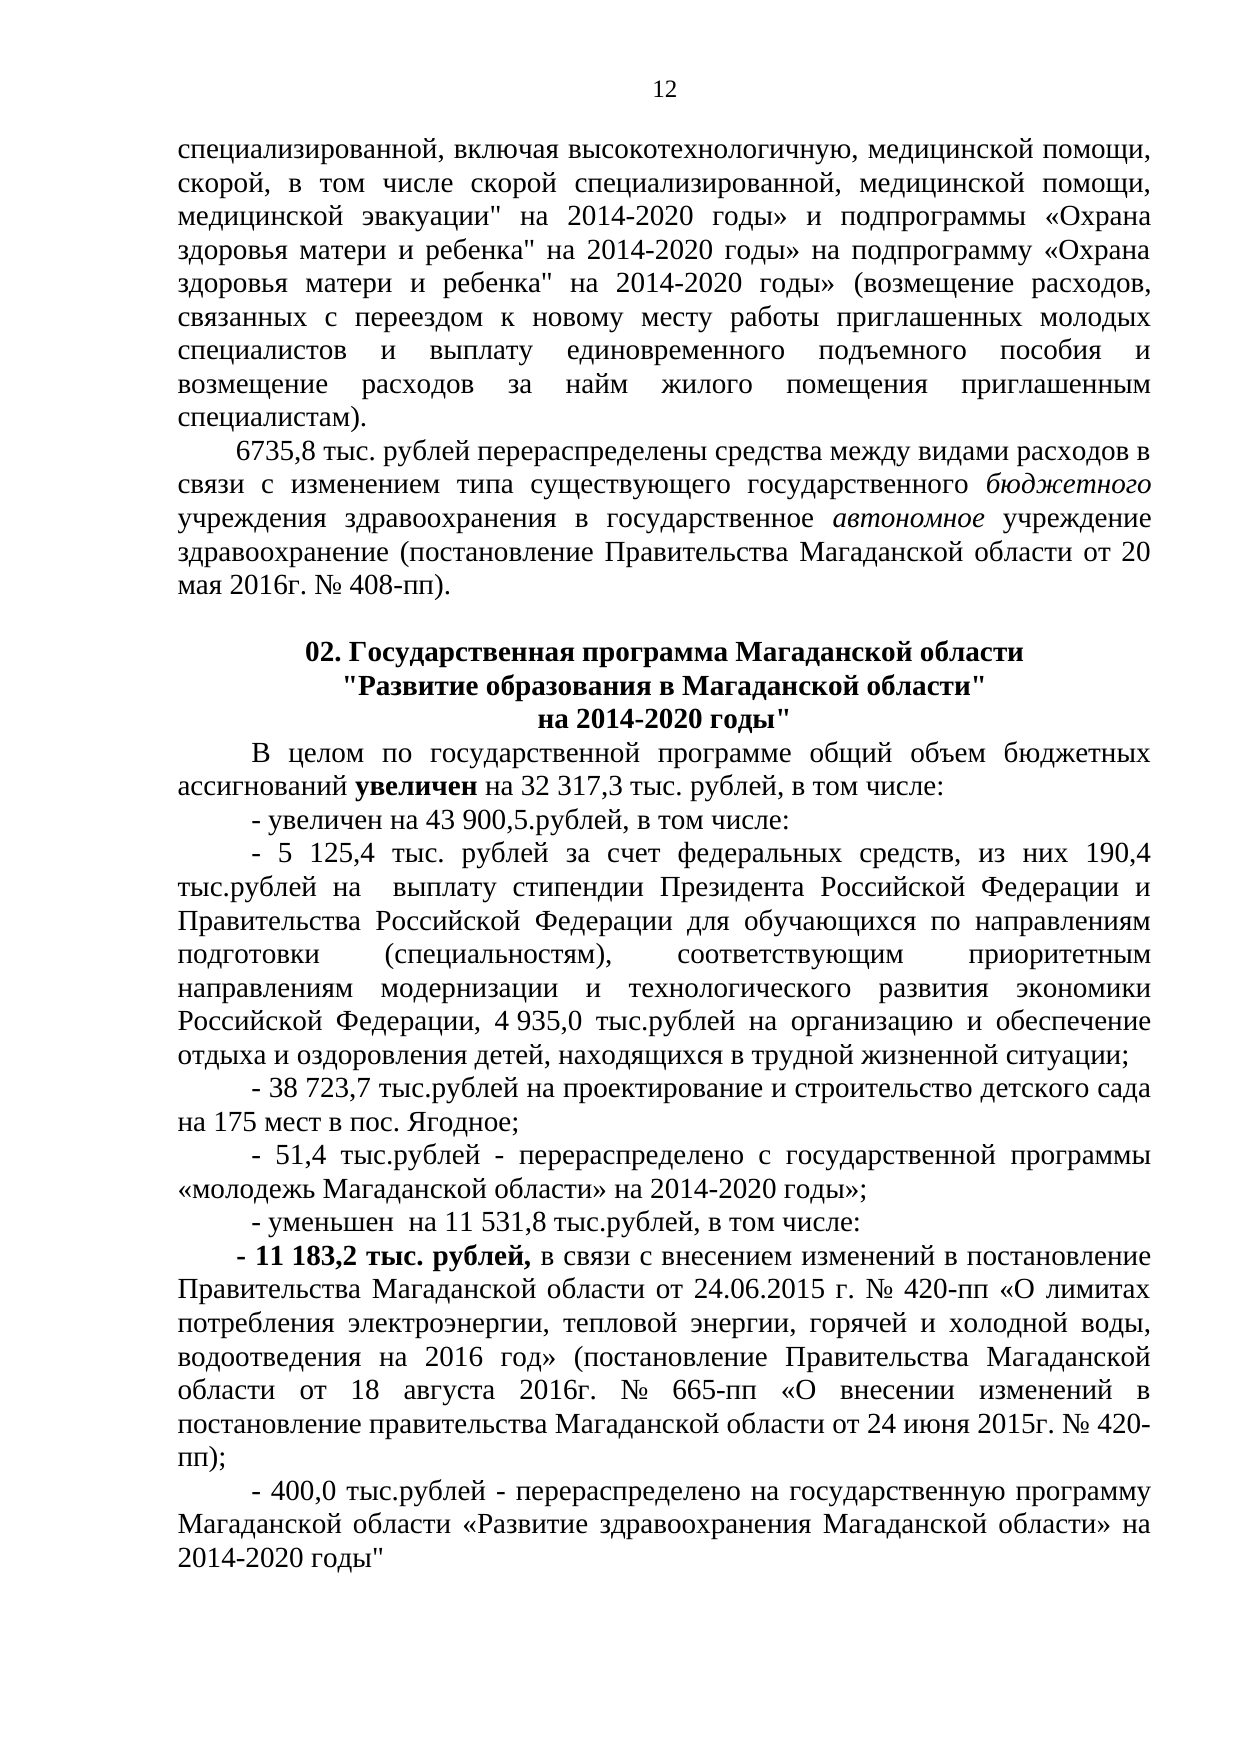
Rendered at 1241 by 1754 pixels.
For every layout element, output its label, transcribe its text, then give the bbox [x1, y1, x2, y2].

text - 51,4 тыс.рублей - перераспределено с государственной программы «молодежь Магаданской области» на 2014-2020 годы»; [177, 1137, 1152, 1204]
text "Развитие образования в Магаданской области" [177, 668, 1152, 701]
text 02. Государственная программа Магаданской области [177, 634, 1152, 668]
text - 5 125,4 тыс. рублей за счет федеральных средств, из них 190,4 тыс.рублей на выплату стипендии Президента Российской Федерации и Правительства Российской Федерации для обучающихся по направлениям подготовки (специальностям), соответствующим приоритетным направлениям модернизации и технологического развития экономики Российской Федерации, 4 935,0 тыс.рублей на организацию и обеспечение отдыха и оздоровления детей, находящихся в трудной жизненной ситуации; [177, 836, 1152, 1070]
text - уменьшен на 11 531,8 тыс.рублей, в том числе: [177, 1204, 1152, 1238]
text - 11 183,2 тыс. рублей, в связи с внесением изменений в постановление Правительства Магаданской области от 24.06.2015 г. № 420-пп «О лимитах потребления электроэнергии, тепловой энергии, горячей и холодной воды, водоотведения на 2016 год» (постановление Правительства Магаданской области от 18 августа 2016г. № 665-пп «О внесении изменений в постановление правительства Магаданской области от 24 июня 2015г. № 420-пп); [177, 1238, 1152, 1473]
text - 38 723,7 тыс.рублей на проектирование и строительство детского сада на 175 мест в пос. Ягодное; [177, 1070, 1152, 1137]
text - увеличен на 43 900,5.рублей, в том числе: [177, 802, 1152, 836]
text 6735,8 тыс. рублей перераспределены средства между видами расходов в связи с изменением типа существующего государственного бюджетного учреждения здравоохранения в государственное автономное учреждение здравоохранение (постановление Правительства Магаданской области от 20 мая 2016г. № 408-пп). [177, 433, 1152, 601]
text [177, 131, 1152, 433]
text В целом по государственной программе общий объем бюджетных ассигнований увеличен на 32 317,3 тыс. рублей, в том числе: [177, 735, 1152, 802]
text - 400,0 тыс.рублей - перераспределено на государственную программу Магаданской области «Развитие здравоохранения Магаданской области» на 2014-2020 годы" [177, 1473, 1152, 1573]
text на 2014-2020 годы" [177, 701, 1152, 735]
